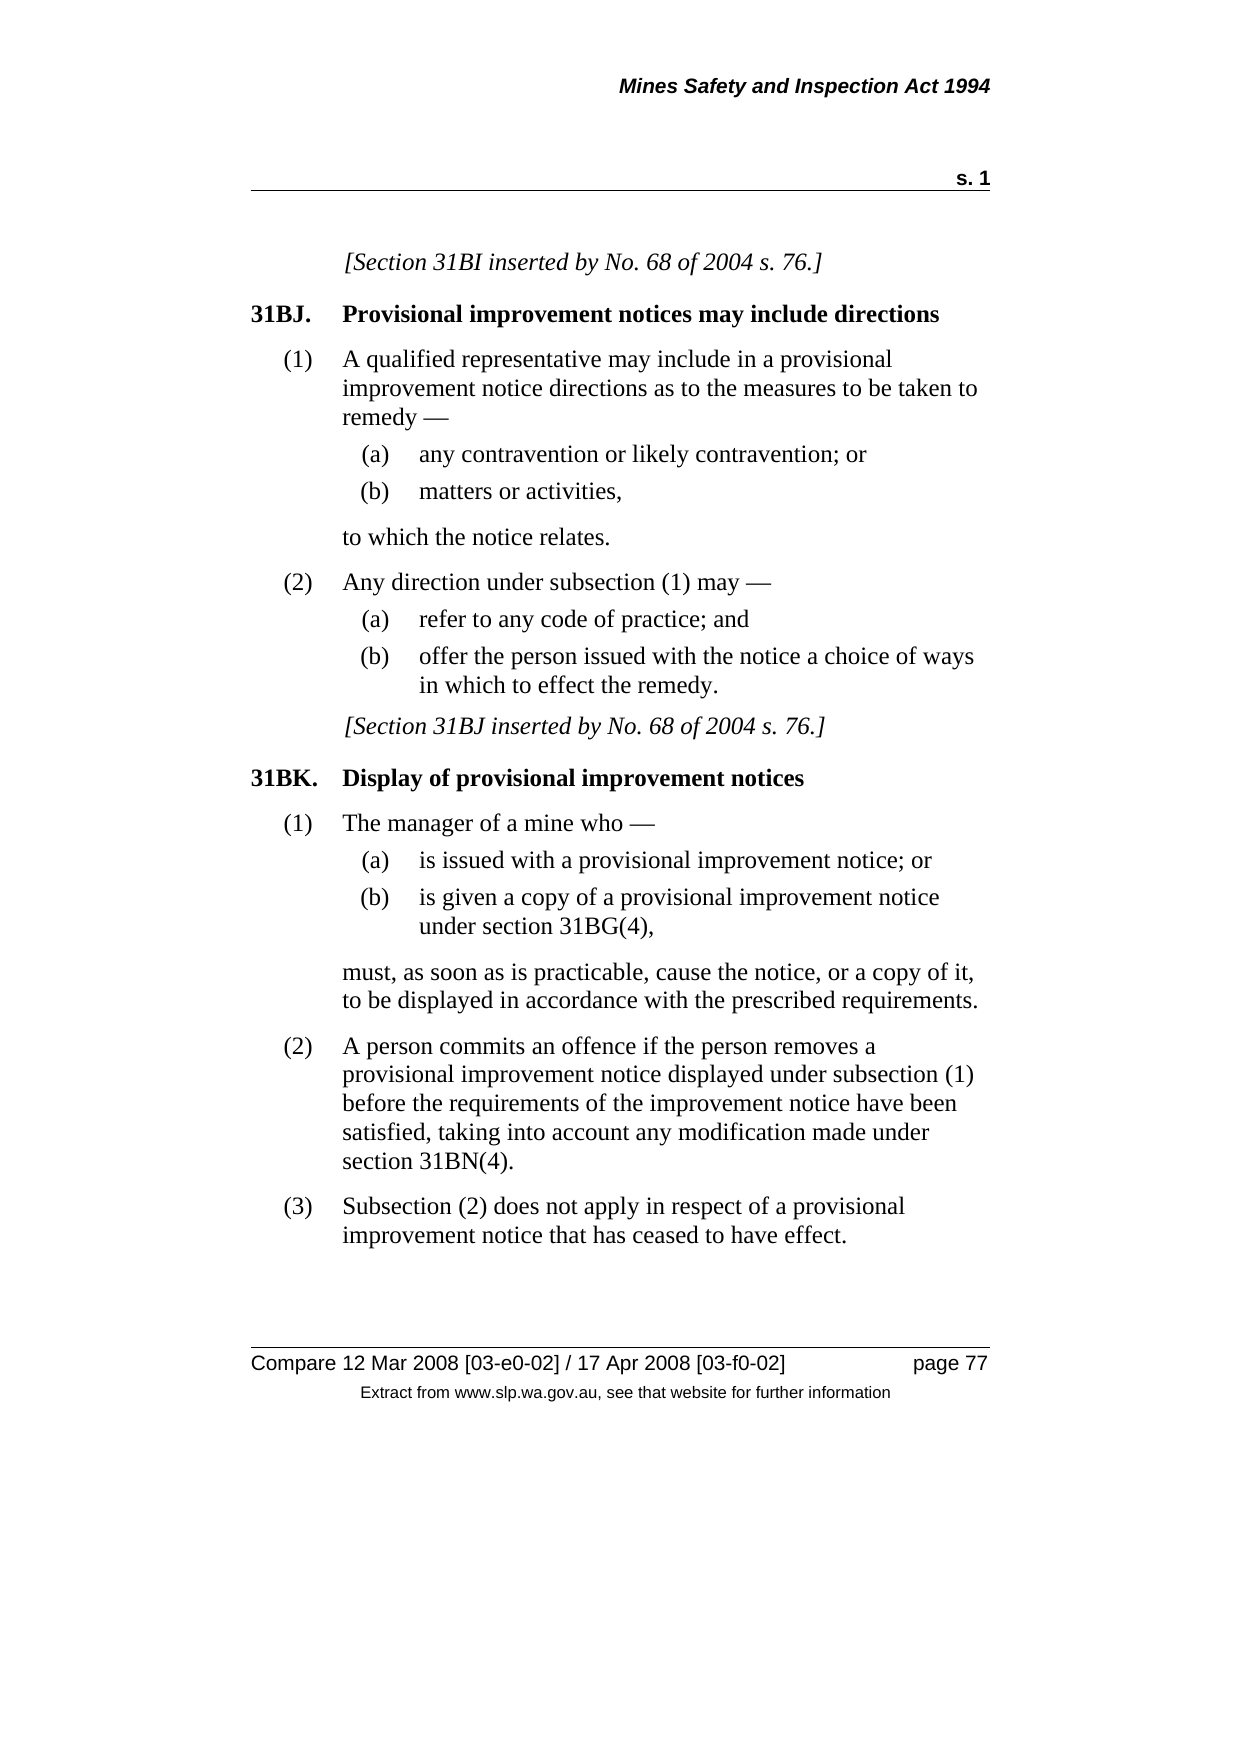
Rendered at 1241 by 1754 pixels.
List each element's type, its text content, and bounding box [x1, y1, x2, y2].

text to which the notice relates. [251, 522, 990, 550]
text (b) matters or activities, [251, 476, 990, 505]
text (b) is given a copy of a provisional improvement notice under section 31BG(4), [251, 882, 990, 940]
text (1) The manager of a mine who — [251, 808, 990, 837]
text (2) Any direction under subsection (1) may — [251, 567, 990, 596]
text (3) Subsection (2) does not apply in respect of a provisional improvement notice that has ceased to have effect. [251, 1191, 990, 1249]
text (a) is issued with a provisional improvement notice; or [251, 845, 990, 874]
subtitle 31BK. Display of provisional improvement notices [251, 763, 990, 792]
text (2) A person commits an offence if the person removes a provisional improvement notice displayed under subsection (1) before the requirements of the improvement notice have been satisfied, taking into account any modification made under section 31BN(4). [251, 1031, 990, 1174]
text (a) any contravention or likely contravention; or [251, 439, 990, 468]
text (1) A qualified representative may include in a provisional improvement notice directions as to the measures to be taken to remedy — [251, 344, 990, 431]
text [Section 31BI inserted by No. 68 of 2004 s. 76.] [251, 247, 990, 276]
text (a) refer to any code of practice; and [251, 604, 990, 633]
text (b) offer the person issued with the notice a choice of ways in which to effect the remedy. [251, 641, 990, 699]
subtitle 31BJ. Provisional improvement notices may include directions [251, 299, 990, 328]
text [Section 31BJ inserted by No. 68 of 2004 s. 76.] [251, 711, 990, 740]
text must, as soon as is practicable, cause the notice, or a copy of it, to be displayed in accordance with the prescribed requirements. [251, 957, 990, 1014]
